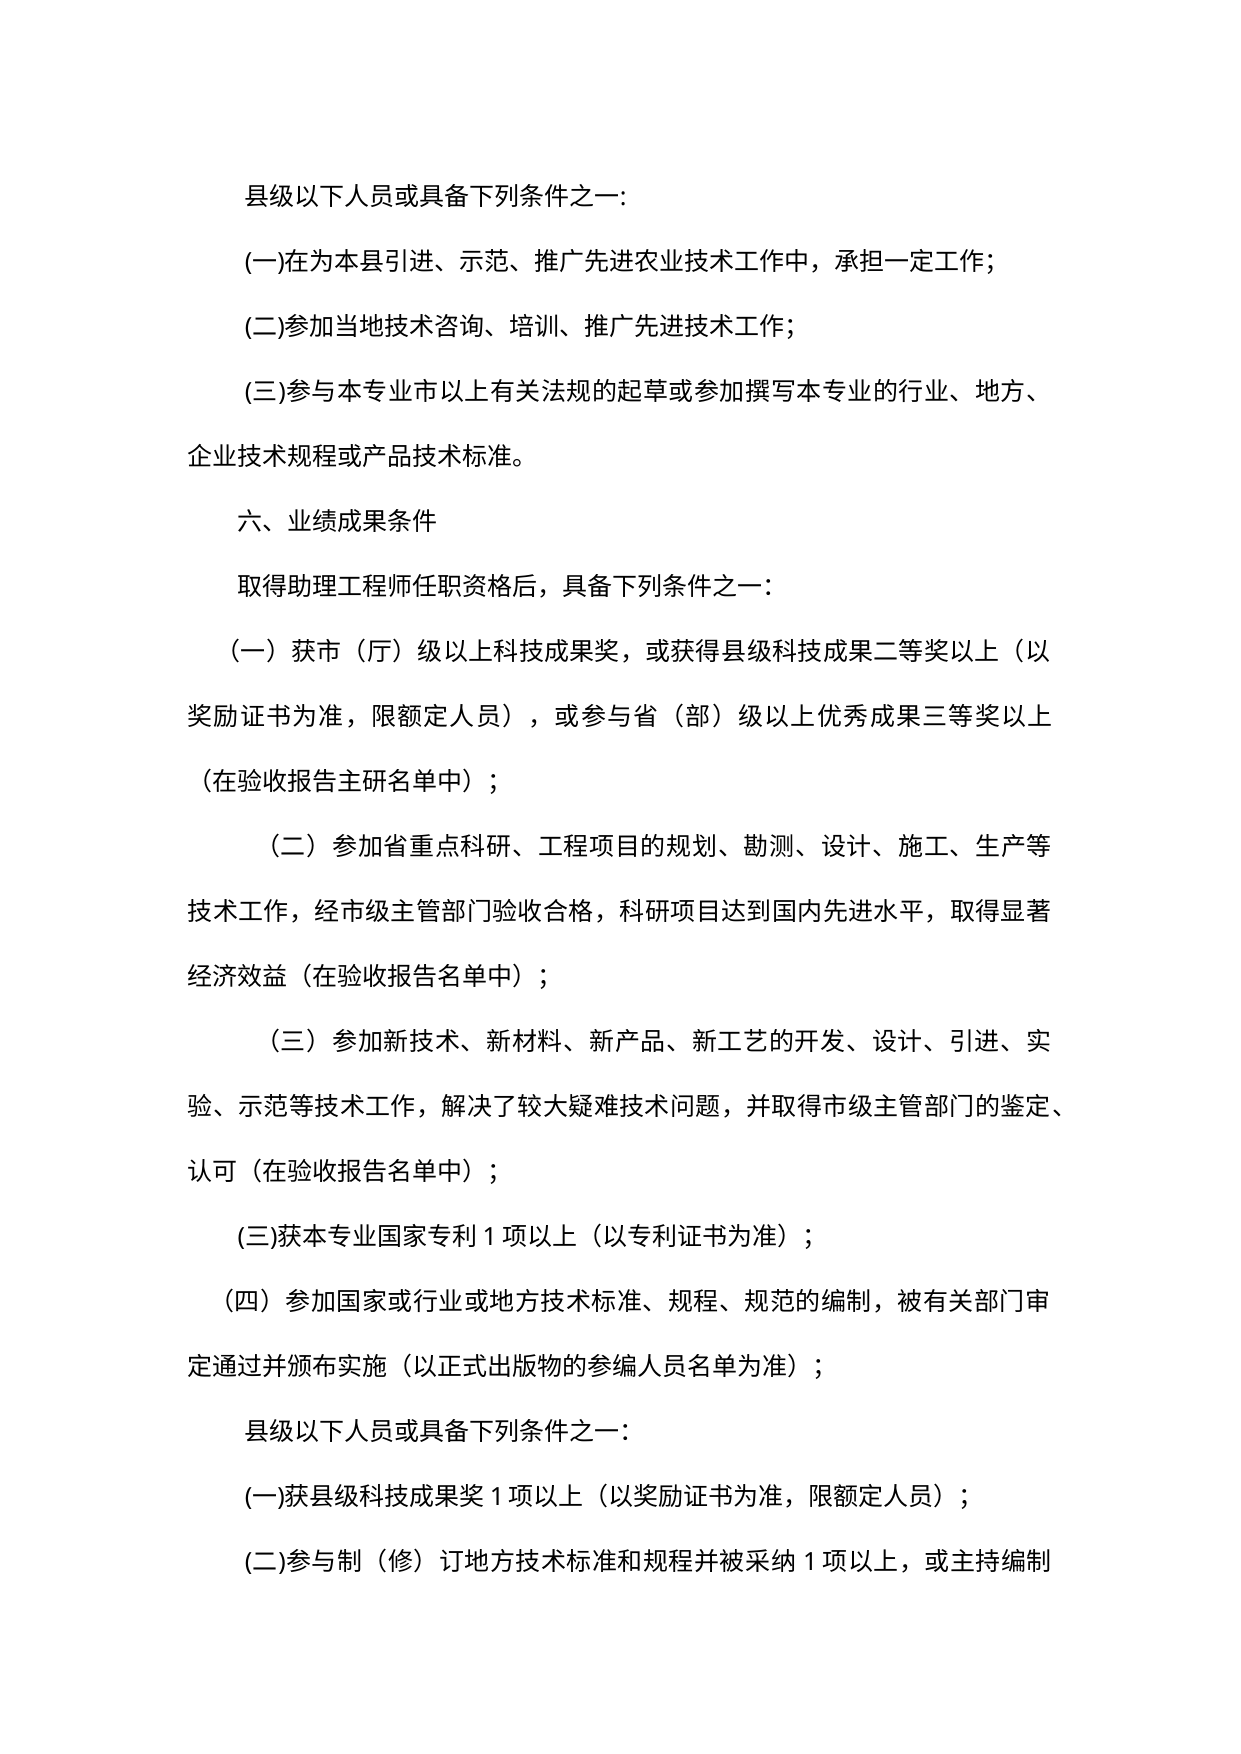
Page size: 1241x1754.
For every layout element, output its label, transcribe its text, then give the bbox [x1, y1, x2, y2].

text (三)获本专业国家专利1项以上（以专利证书为准）； [187, 1202, 1053, 1267]
text (一)获县级科技成果奖1项以上（以奖励证书为准，限额定人员）； [187, 1462, 1053, 1527]
text （一）获市（厅）级以上科技成果奖，或获得县级科技成果二等奖以上（以奖励证书为准，限额定人员），或参与省（部）级以上优秀成果三等奖以上（在验收报告主研名单中）； [187, 617, 1053, 812]
text 六、业绩成果条件 [187, 487, 1053, 552]
text (二)参加当地技术咨询、培训、推广先进技术工作； [187, 292, 1053, 357]
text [187, 1527, 1053, 1592]
text (三)参与本专业市以上有关法规的起草或参加撰写本专业的行业、地方、企业技术规程或产品技术标准。 [187, 357, 1053, 487]
text (一)在为本县引进、示范、推广先进农业技术工作中，承担一定工作； [187, 227, 1053, 292]
text （四）参加国家或行业或地方技术标准、规程、规范的编制，被有关部门审定通过并颁布实施（以正式出版物的参编人员名单为准）； [187, 1267, 1053, 1397]
text 县级以下人员或具备下列条件之一： [187, 1397, 1053, 1462]
text 取得助理工程师任职资格后，具备下列条件之一： [187, 552, 1053, 617]
text （三）参加新技术、新材料、新产品、新工艺的开发、设计、引进、实验、示范等技术工作，解决了较大疑难技术问题，并取得市级主管部门的鉴定、认可（在验收报告名单中）； [187, 1007, 1053, 1202]
text 县级以下人员或具备下列条件之一: [187, 162, 1053, 227]
text （二）参加省重点科研、工程项目的规划、勘测、设计、施工、生产等技术工作，经市级主管部门验收合格，科研项目达到国内先进水平，取得显著经济效益（在验收报告名单中）； [187, 812, 1053, 1007]
